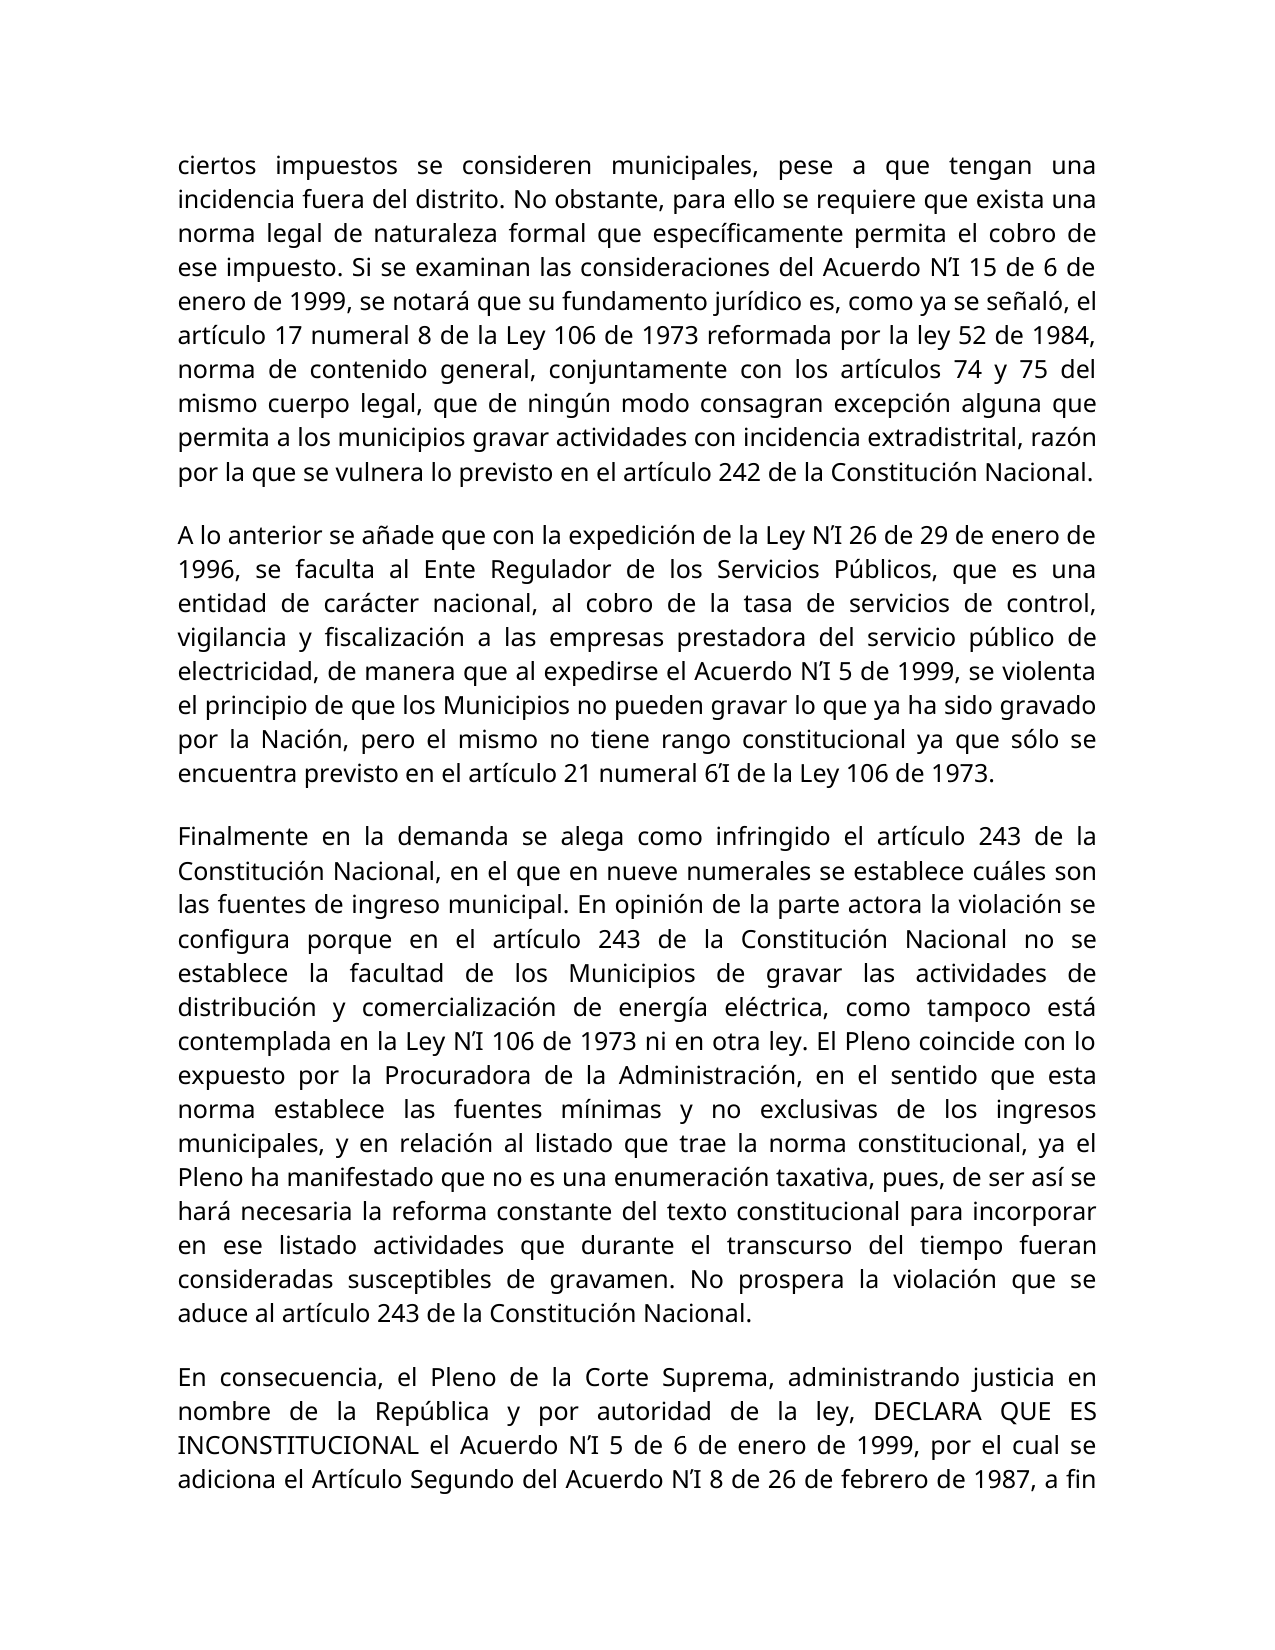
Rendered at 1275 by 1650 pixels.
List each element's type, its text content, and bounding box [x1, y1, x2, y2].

text A lo anterior se añade que con la expedición de la Ley NΊ 26 de 29 de enero de 1996, se faculta al Ente Regulador de los Servicios Públicos, que es una entidad de carácter nacional, al cobro de la tasa de servicios de control, vigilancia y fiscalización a las empresas prestadora del servicio público de electricidad, de manera que al expedirse el Acuerdo NΊ 5 de 1999, se violenta el principio de que los Municipios no pueden gravar lo que ya ha sido gravado por la Nación, pero el mismo no tiene rango constitucional ya que sólo se encuentra previsto en el artículo 21 numeral 6Ί de la Ley 106 de 1973. [177, 517, 1098, 790]
text Finalmente en la demanda se alega como infringido el artículo 243 de la Constitución Nacional, en el que en nueve numerales se establece cuáles son las fuentes de ingreso municipal. En opinión de la parte actora la violación se configura porque en el artículo 243 de la Constitución Nacional no se establece la facultad de los Municipios de gravar las actividades de distribución y comercialización de energía eléctrica, como tampoco está contemplada en la Ley NΊ 106 de 1973 ni en otra ley. El Pleno coincide con lo expuesto por la Procuradora de la Administración, en el sentido que esta norma establece las fuentes mínimas y no exclusivas de los ingresos municipales, y en relación al listado que trae la norma constitucional, ya el Pleno ha manifestado que no es una enumeración taxativa, pues, de ser así se hará necesaria la reforma constante del texto constitucional para incorporar en ese listado actividades que durante el transcurso del tiempo fueran consideradas susceptibles de gravamen. No prospera la violación que se aduce al artículo 243 de la Constitución Nacional. [177, 819, 1098, 1330]
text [177, 1359, 1098, 1495]
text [177, 148, 1098, 488]
